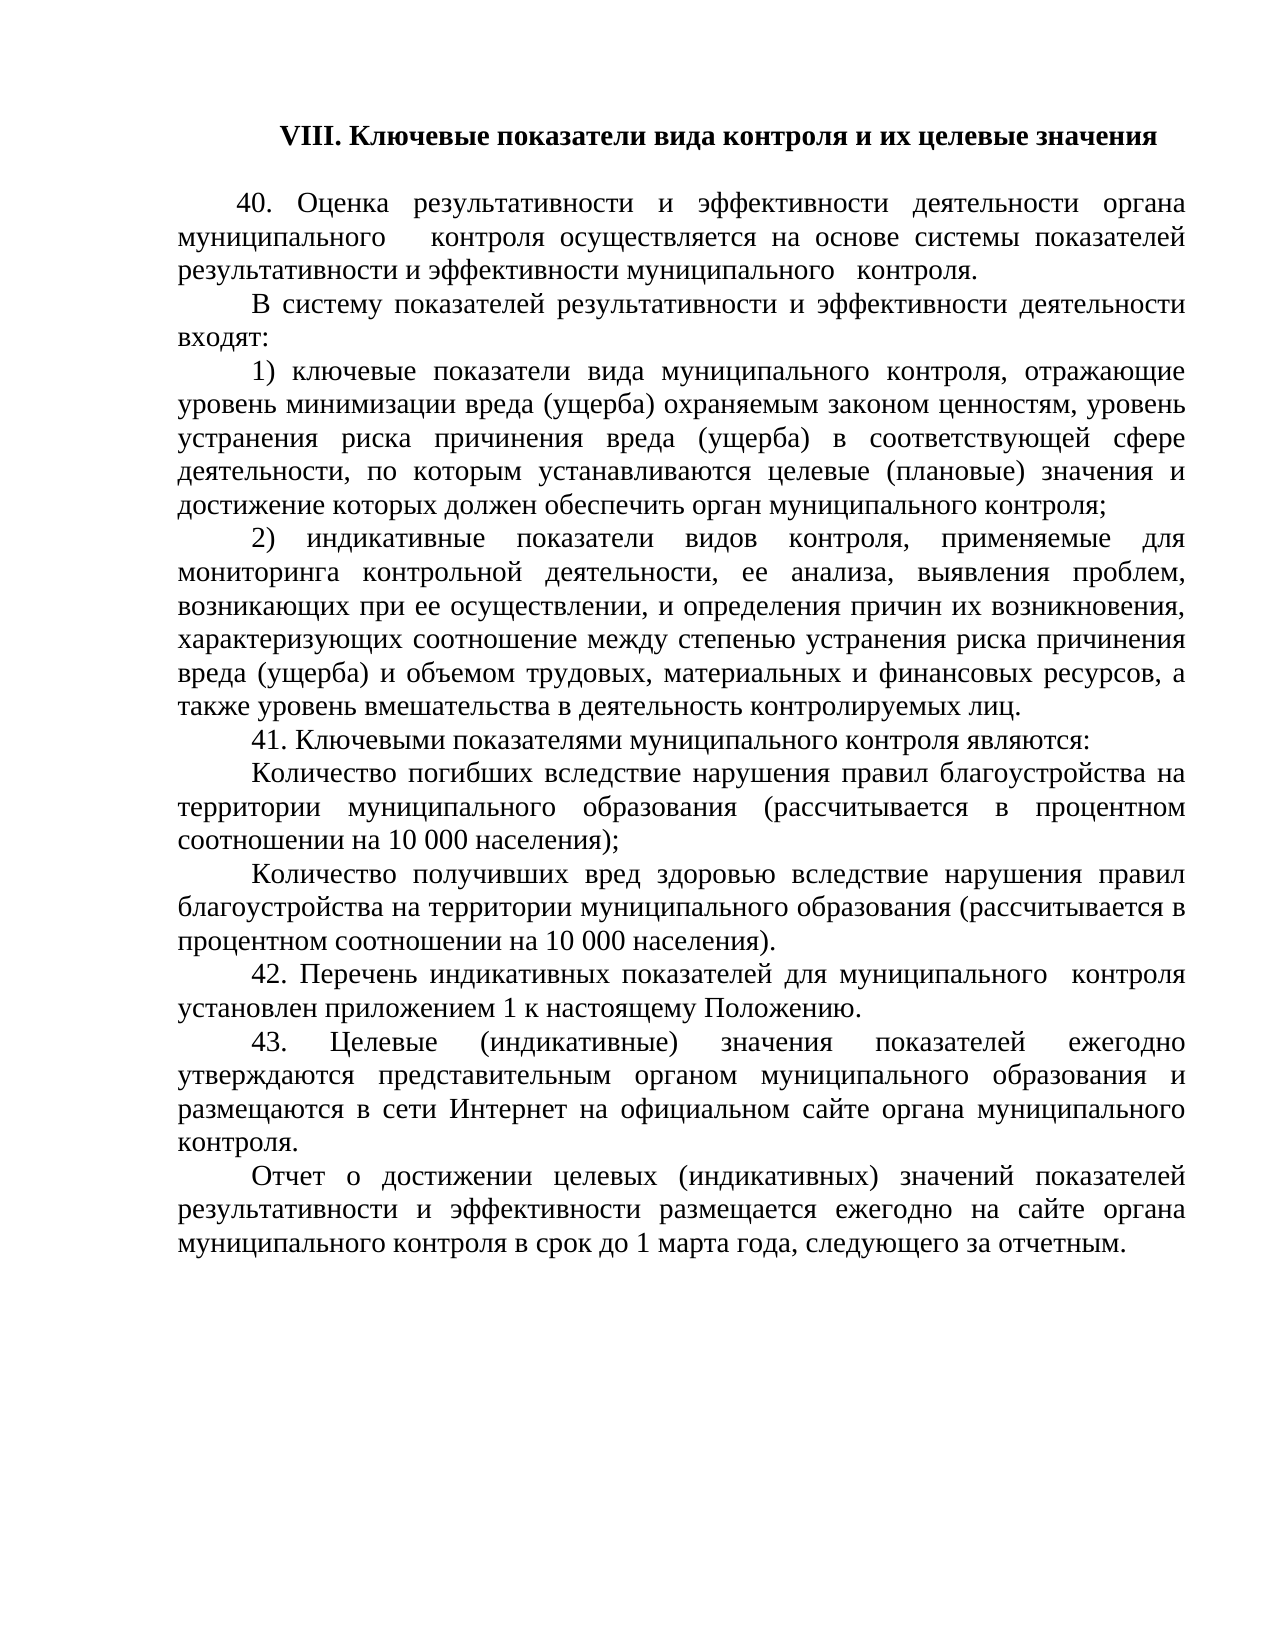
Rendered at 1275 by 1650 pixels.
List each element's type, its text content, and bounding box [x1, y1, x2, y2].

text Количество получивших вред здоровью вследствие нарушения правил благоустройства на территории муниципального образования (рассчитывается в процентном соотношении на 10 000 населения). [177, 856, 1186, 957]
text 42. Перечень индикативных показателей для муниципального контроля установлен приложением 1 к настоящему Положению. [177, 957, 1186, 1024]
text 1) ключевые показатели вида муниципального контроля, отражающие уровень минимизации вреда (ущерба) охраняемым законом ценностям, уровень устранения риска причинения вреда (ущерба) в соответствующей сфере деятельности, по которым устанавливаются целевые (плановые) значения и достижение которых должен обеспечить орган муниципального контроля; [177, 353, 1186, 521]
text 41. Ключевыми показателями муниципального контроля являются: [177, 722, 1186, 755]
text 2) индикативные показатели видов контроля, применяемые для мониторинга контрольной деятельности, ее анализа, выявления проблем, возникающих при ее осуществлении, и определения причин их возникновения, характеризующих соотношение между степенью устранения риска причинения вреда (ущерба) и объемом трудовых, материальных и финансовых ресурсов, а также уровень вмешательства в деятельность контролируемых лиц. [177, 521, 1186, 722]
text В систему показателей результативности и эффективности деятельности входят: [177, 286, 1186, 353]
text 40. Оценка результативности и эффективности деятельности органа муниципального контроля осуществляется на основе системы показателей результативности и эффективности муниципального контроля. [177, 185, 1186, 286]
text 43. Целевые (индикативные) значения показателей ежегодно утверждаются представительным органом муниципального образования и размещаются в сети Интернет на официальном сайте органа муниципального контроля. [177, 1024, 1186, 1158]
text VIII. Ключевые показатели вида контроля и их целевые значения [177, 118, 1186, 152]
text Отчет о достижении целевых (индикативных) значений показателей результативности и эффективности размещается ежегодно на сайте органа муниципального контроля в срок до 1 марта года, следующего за отчетным. [177, 1158, 1186, 1258]
text Количество погибших вследствие нарушения правил благоустройства на территории муниципального образования (рассчитывается в процентном соотношении на 10 000 населения); [177, 755, 1186, 856]
